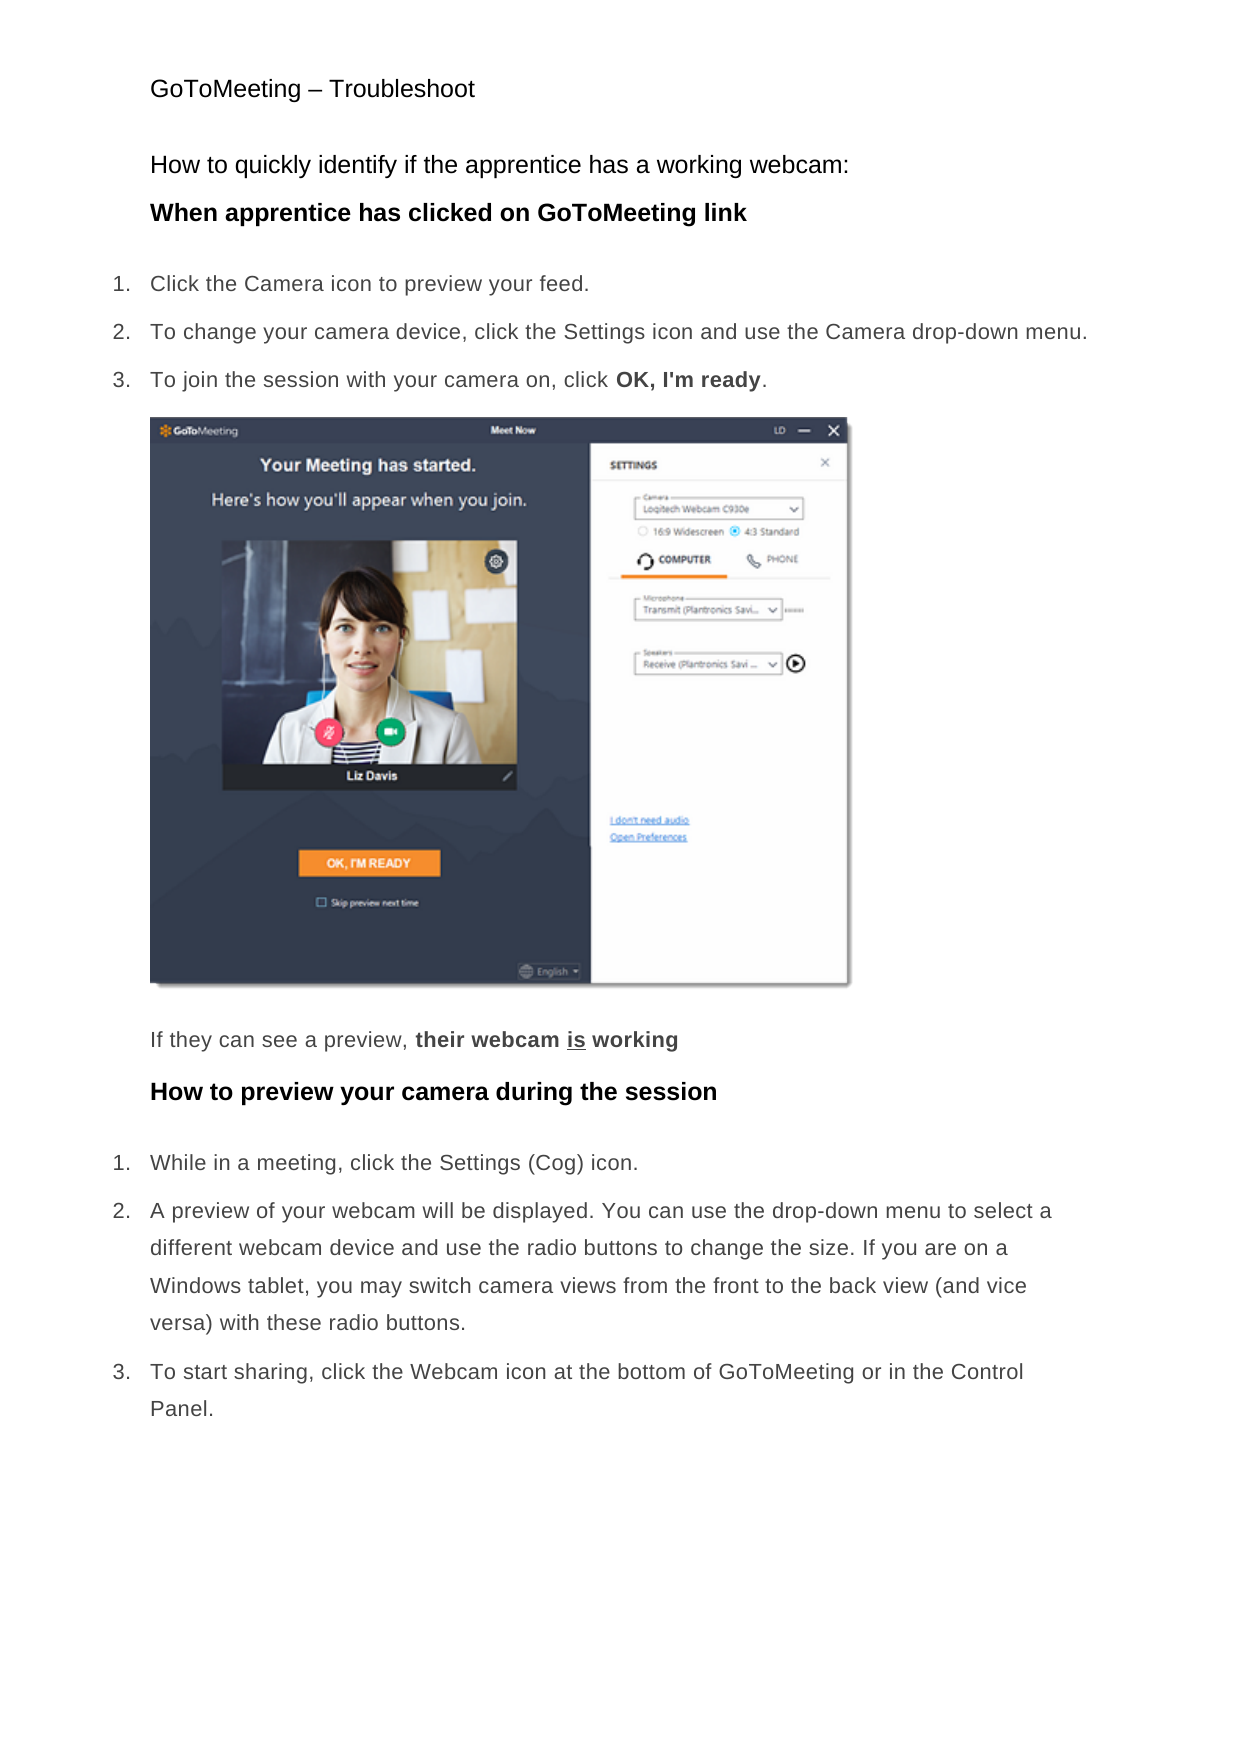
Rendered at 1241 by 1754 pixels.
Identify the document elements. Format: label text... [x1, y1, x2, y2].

list While in a meeting, click the Settings (Cog) icon. [112, 1137, 1090, 1174]
text How to quickly identify if the apprentice has a working webcam: [150, 150, 1090, 179]
list Click the Camera icon to preview your feed. [112, 258, 1090, 296]
picture [150, 417, 854, 990]
list To change your camera device, click the Settings icon and use the Camera drop-down menu. [112, 307, 1090, 344]
text If they can see a preview, their webcam is working [150, 1014, 1090, 1052]
list To join the session with your camera on, click OK, I'm ready. [112, 355, 1090, 392]
list To start sharing, click the Webcam icon at the bottom of GoToMeeting or in the Control Panel. [112, 1346, 1090, 1421]
text When apprentice has clicked on GoToMeeting link [150, 198, 1090, 227]
text How to preview your camera during the session [150, 1077, 1090, 1106]
list A preview of your webcam will be displayed. You can use the drop-down menu to select a different webcam device and use the radio buttons to change the size. If you are on a Windows tablet, you may switch camera views from the front to the back view (and vice versa) with these radio buttons. [112, 1186, 1090, 1336]
